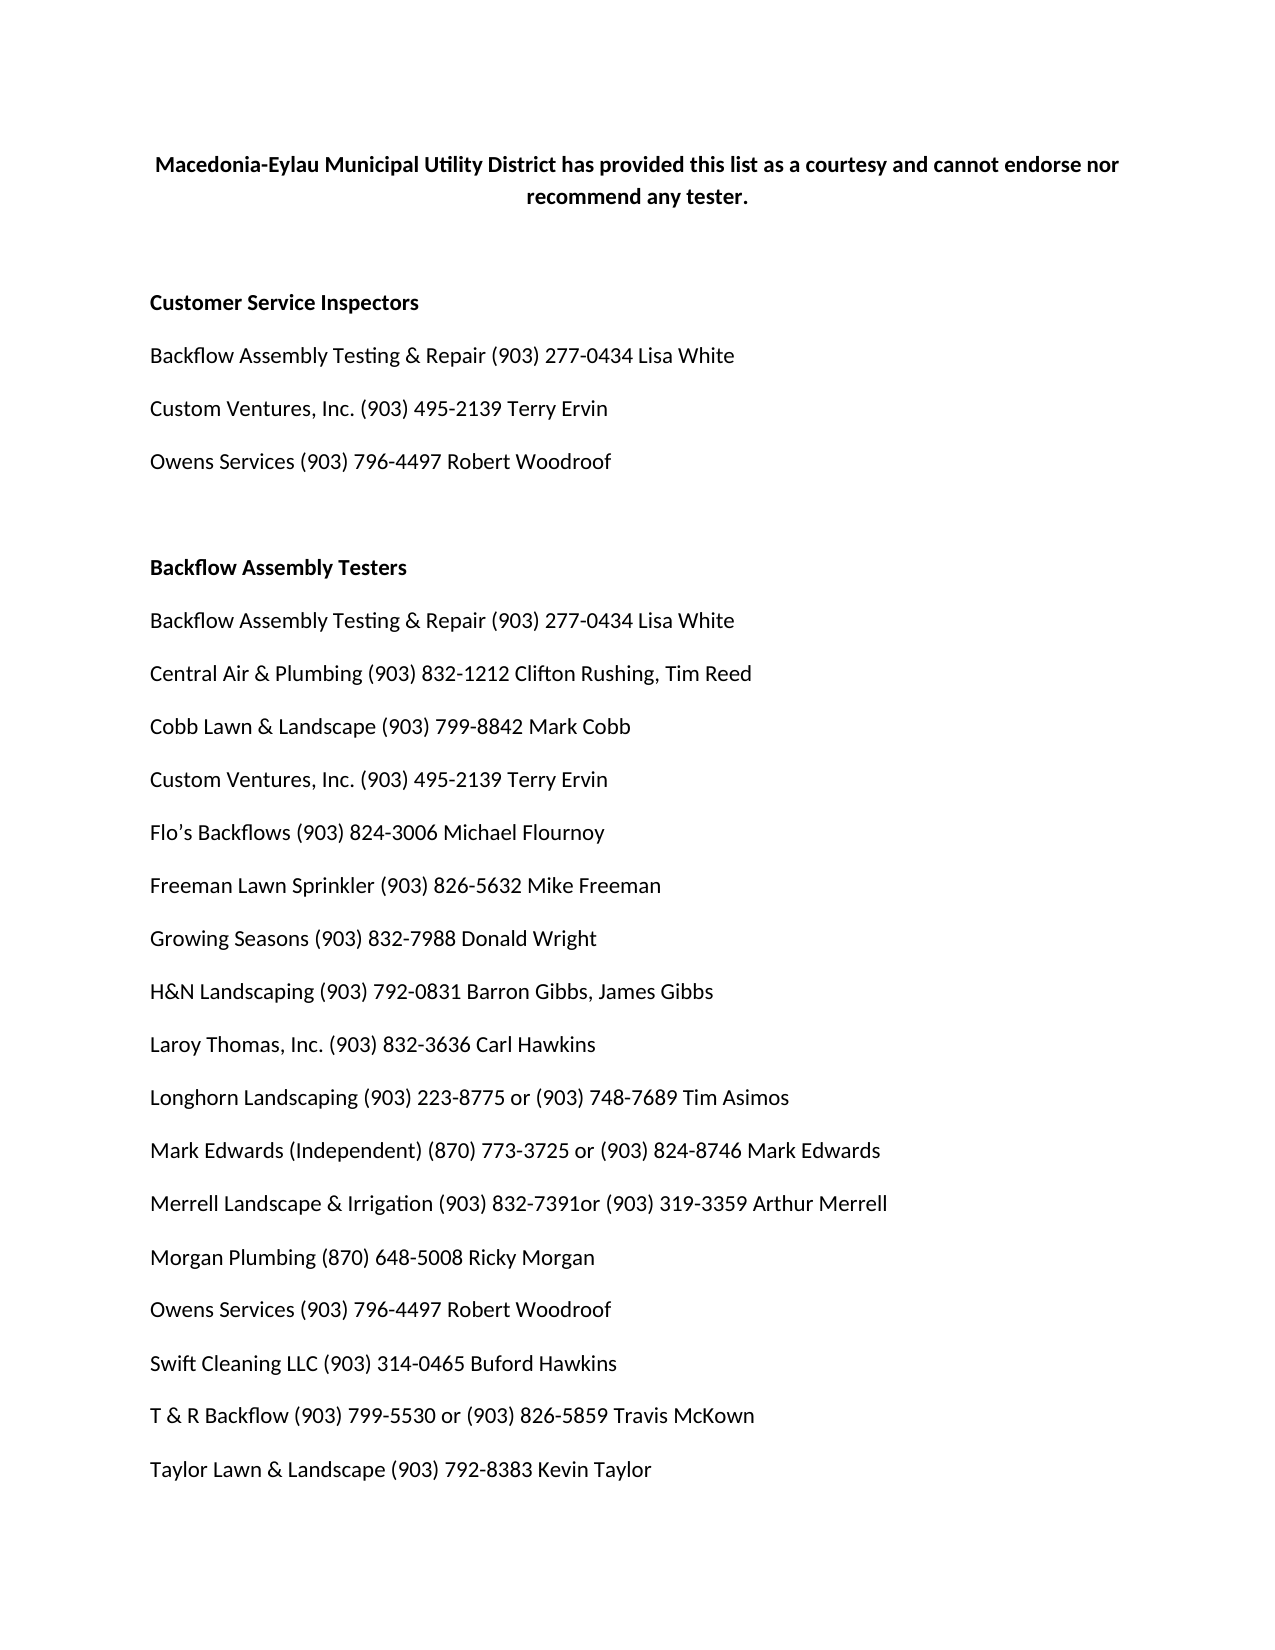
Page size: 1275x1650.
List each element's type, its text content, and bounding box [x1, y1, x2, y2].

text Laroy Thomas, Inc. (903) 832-3636 Carl Hawkins [150, 1031, 1125, 1058]
text Longhorn Landscaping (903) 223-8775 or (903) 748-7689 Tim Asimos [150, 1083, 1125, 1112]
text Freeman Lawn Sprinkler (903) 826-5632 Mike Freeman [150, 871, 1125, 899]
text Custom Ventures, Inc. (903) 495-2139 Terry Ervin [150, 765, 1125, 793]
text Flo’s Backflows (903) 824-3006 Michael Flournoy [150, 818, 1125, 846]
text Taylor Lawn & Landscape (903) 792-8383 Kevin Taylor [150, 1455, 1125, 1483]
text Merrell Landscape & Irrigation (903) 832-7391or (903) 319-3359 Arthur Merrell [150, 1189, 1125, 1218]
text Customer Service Inspectors [150, 288, 1125, 316]
text Swift Cleaning LLC (903) 314-0465 Buford Hawkins [150, 1349, 1125, 1377]
text Central Air & Plumbing (903) 832-1212 Clifton Rushing, Tim Reed [150, 659, 1125, 687]
text Custom Ventures, Inc. (903) 495-2139 Terry Ervin [150, 394, 1125, 422]
text H&N Landscaping (903) 792-0831 Barron Gibbs, James Gibbs [150, 977, 1125, 1006]
text Mark Edwards (Independent) (870) 773-3725 or (903) 824-8746 Mark Edwards [150, 1137, 1125, 1164]
text Backflow Assembly Testing & Repair (903) 277-0434 Lisa White [150, 606, 1125, 634]
text Cobb Lawn & Landscape (903) 799-8842 Mark Cobb [150, 712, 1125, 740]
text Backflow Assembly Testers [150, 553, 1125, 581]
text Owens Services (903) 796-4497 Robert Woodroof [150, 1296, 1125, 1324]
text T & R Backflow (903) 799-5530 or (903) 826-5859 Travis McKown [150, 1402, 1125, 1430]
text Owens Services (903) 796-4497 Robert Woodroof [150, 447, 1125, 475]
text Growing Seasons (903) 832-7988 Donald Wright [150, 924, 1125, 952]
text Morgan Plumbing (870) 648-5008 Ricky Morgan [150, 1243, 1125, 1271]
text Macedonia-Eylau Municipal Utility District has provided this list as a courtesy and cannot endorse nor recommend any tester. [150, 150, 1125, 210]
text Backflow Assembly Testing & Repair (903) 277-0434 Lisa White [150, 341, 1125, 369]
